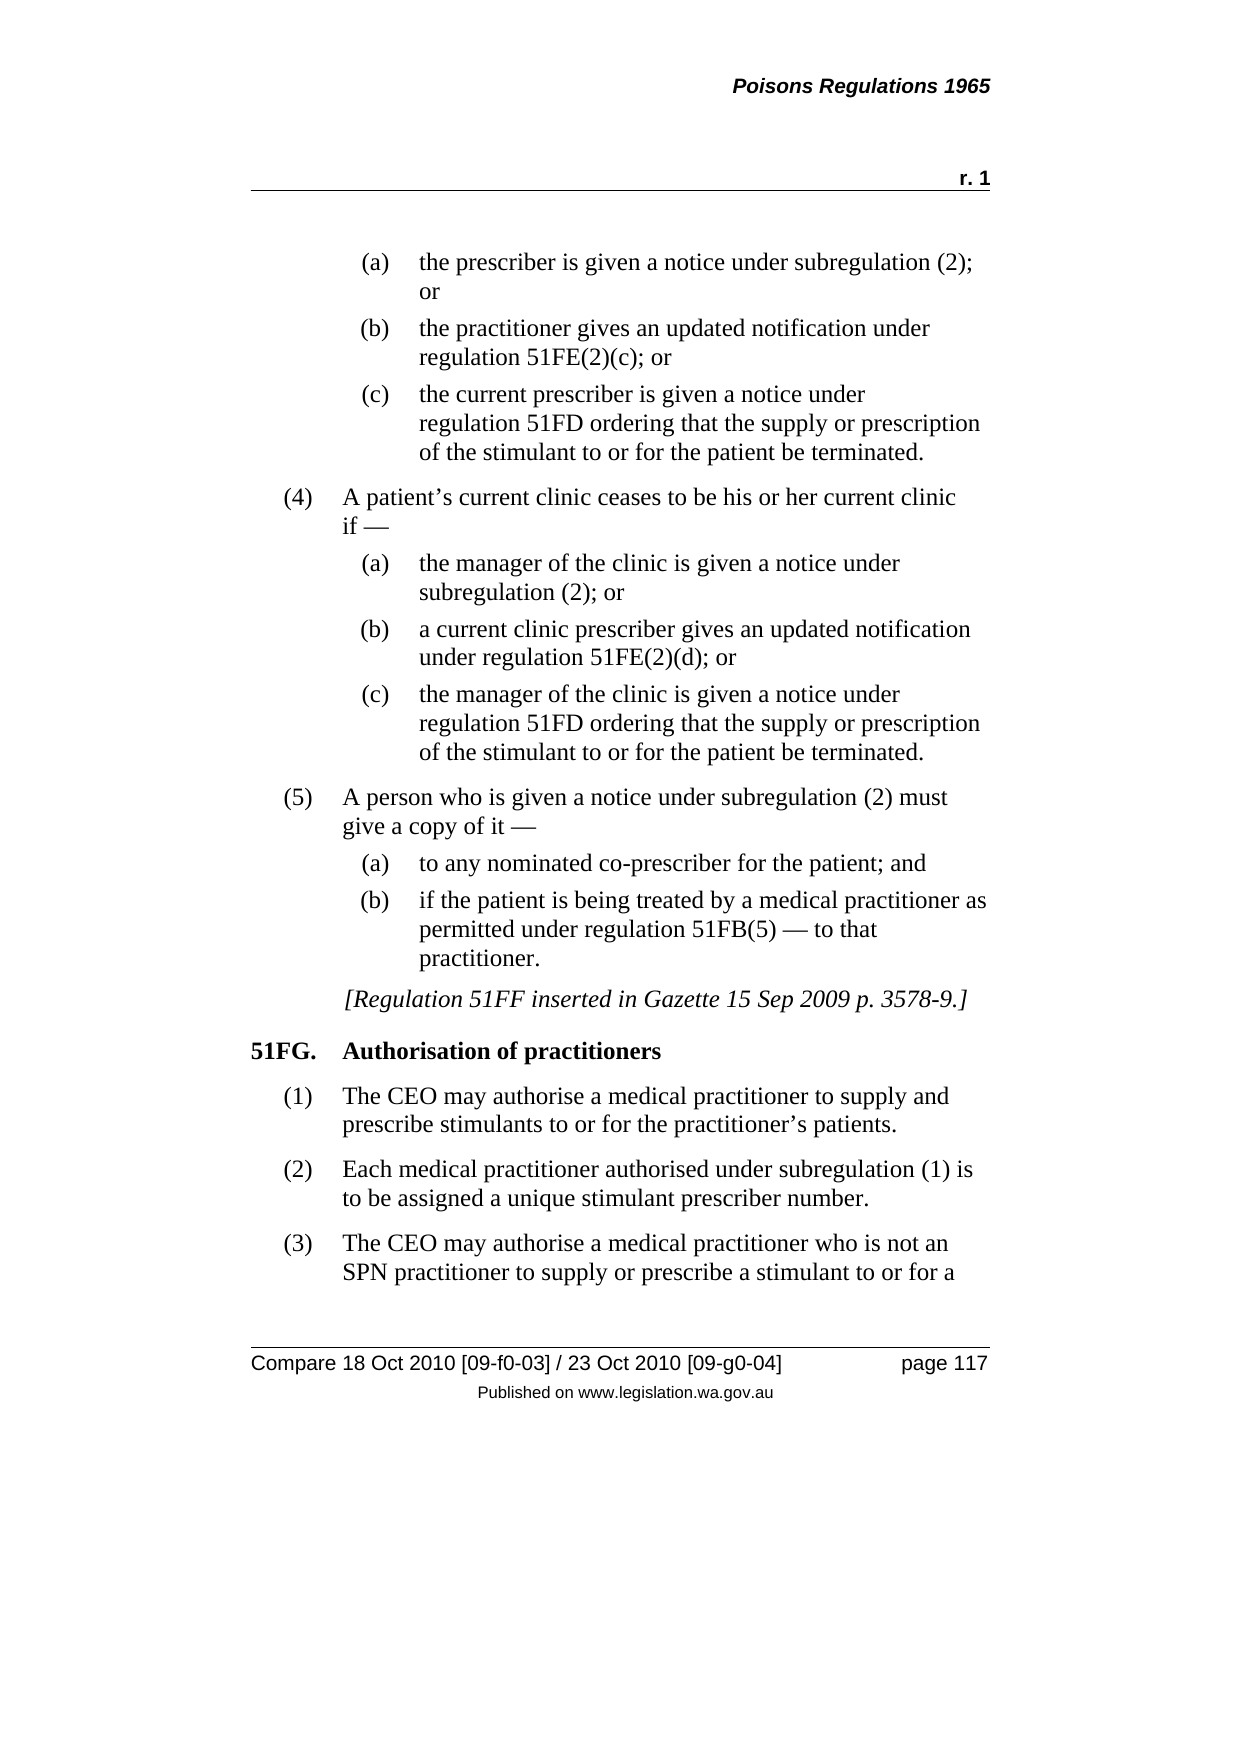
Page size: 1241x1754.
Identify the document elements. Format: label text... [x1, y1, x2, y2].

text (a) the manager of the clinic is given a notice under subregulation (2); or [251, 548, 990, 605]
text (4) A patient’s current clinic ceases to be his or her current clinic if — [251, 482, 990, 539]
text (2) Each medical practitioner authorised under subregulation (1) is to be assigned a unique stimulant prescriber number. [251, 1154, 990, 1212]
text (b) if the patient is being treated by a medical practitioner as permitted under regulation 51FB(5) — to that practitioner. [251, 885, 990, 972]
text (c) the manager of the clinic is given a notice under regulation 51FD ordering that the supply or prescription of the stimulant to or for the patient be terminated. [251, 679, 990, 766]
text (b) the practitioner gives an updated notification under regulation 51FE(2)(c); or [251, 313, 990, 371]
text (5) A person who is given a notice under subregulation (2) must give a copy of it — [251, 782, 990, 840]
text (1) The CEO may authorise a medical practitioner to supply and prescribe stimulants to or for the practitioner’s patients. [251, 1081, 990, 1138]
text (a) the prescriber is given a notice under subregulation (2); or [251, 247, 990, 305]
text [251, 1228, 990, 1286]
text (c) the current prescriber is given a notice under regulation 51FD ordering that the supply or prescription of the stimulant to or for the patient be terminated. [251, 379, 990, 465]
text (a) to any nominated co-prescriber for the patient; and [251, 848, 990, 877]
text [Regulation 51FF inserted in Gazette 15 Sep 2009 p. 3578-9.] [251, 984, 990, 1013]
text (b) a current clinic prescriber gives an updated notification under regulation 51FE(2)(d); or [251, 614, 990, 671]
subtitle 51FG. Authorisation of practitioners [251, 1036, 990, 1064]
